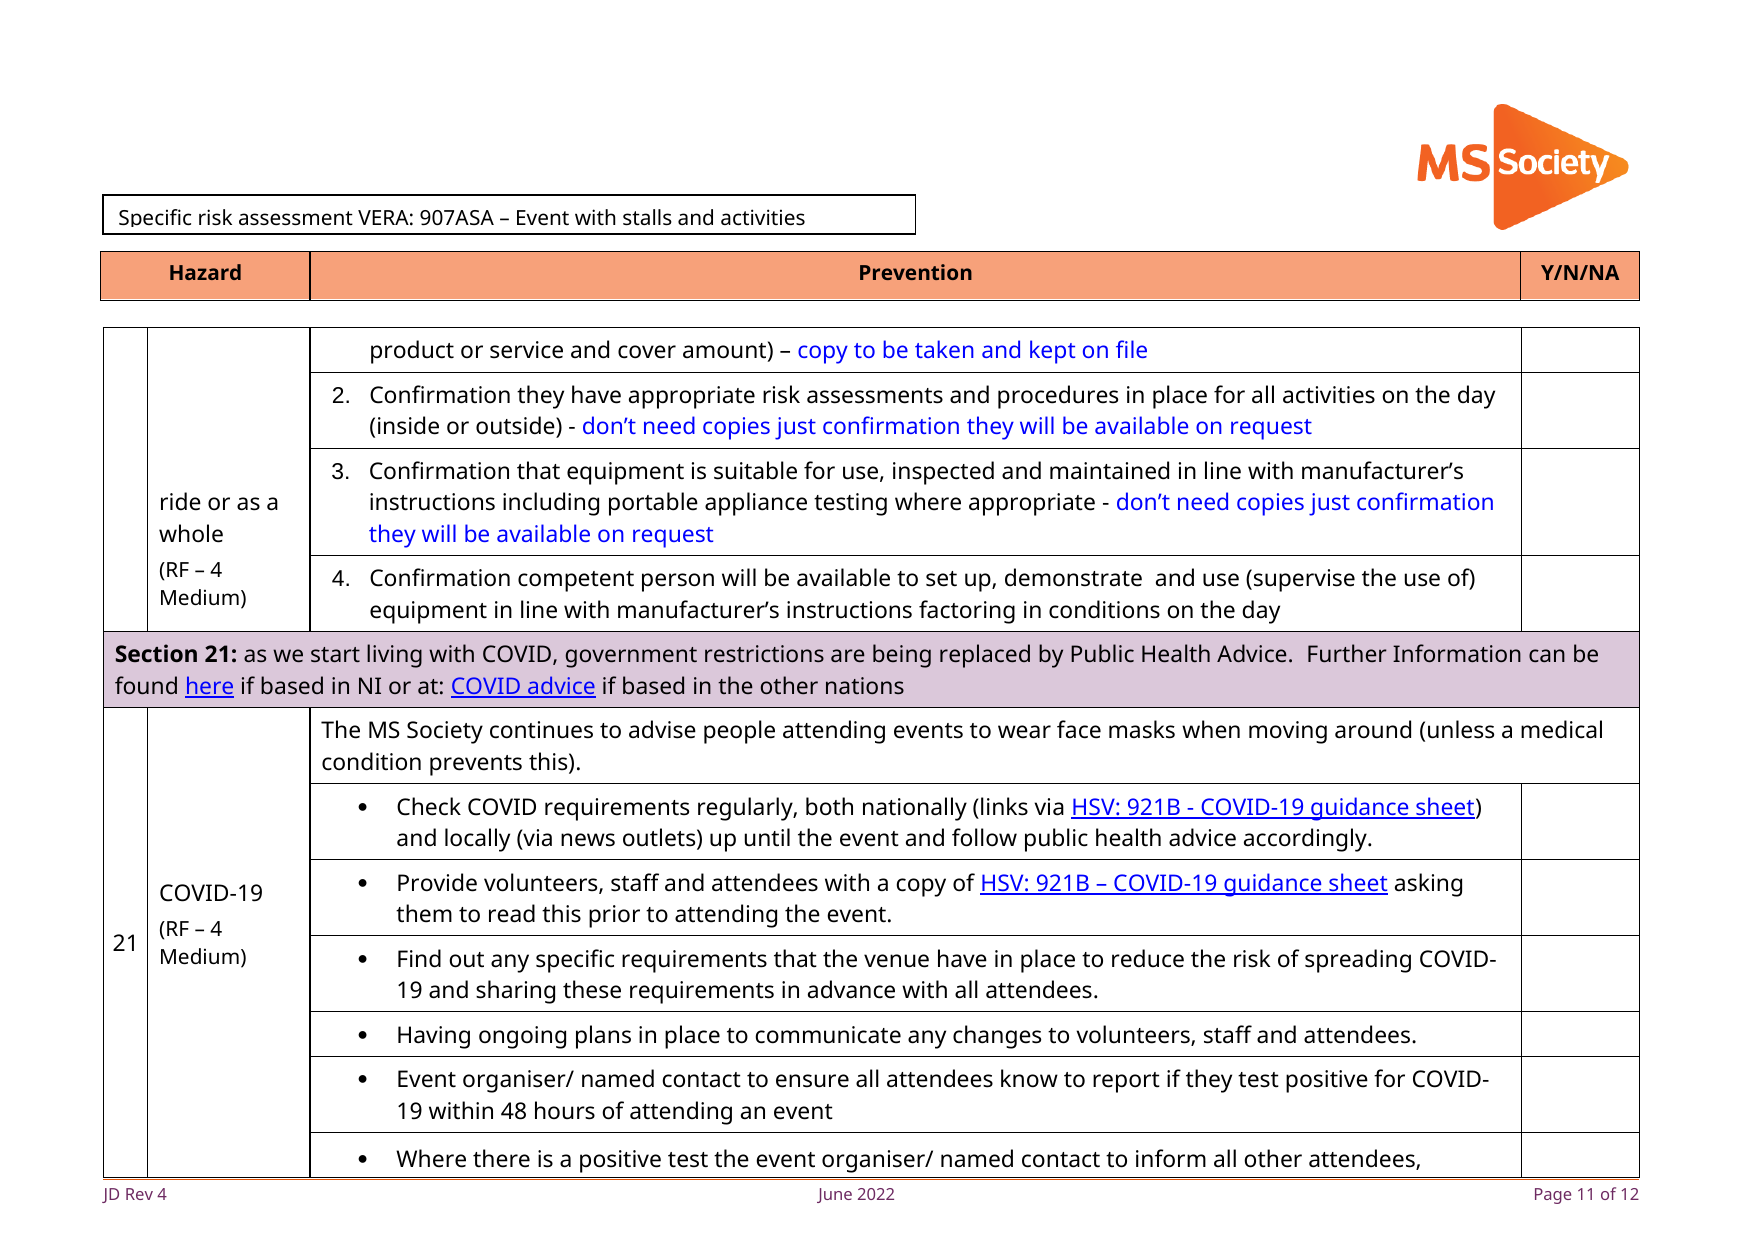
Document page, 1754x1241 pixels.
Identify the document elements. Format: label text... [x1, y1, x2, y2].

table_cell Confirmation they have appropriate risk assessments and procedures in place for all activities on the day (inside or outside) - don’t need copies just confirmation they will be available on request [311, 373, 1521, 448]
table_cell [1522, 936, 1639, 1011]
table_cell COVID-19 (RF – 4 Medium) [148, 708, 309, 1177]
table_cell [1522, 328, 1639, 372]
picture [1411, 101, 1633, 251]
table_cell Check COVID requirements regularly, both nationally (links via HSV: 921B - COVID-19 guidance sheet) and locally (via news outlets) up until the event and follow public health advice accordingly. [311, 784, 1521, 859]
table_cell The MS Society continues to advise people attending events to wear face masks when moving around (unless a medical condition prevents this). [311, 708, 1639, 783]
table_cell [1522, 373, 1639, 448]
table_cell 21 [104, 708, 147, 1177]
table_cell [1522, 784, 1639, 859]
table_cell Provide volunteers, staff and attendees with a copy of HSV: 921B – COVID-19 guidance sheet asking them to read this prior to attending the event. [311, 860, 1521, 935]
table_cell Confirmation that equipment is suitable for use, inspected and maintained in line with manufacturer’s instructions including portable appliance testing where appropriate - don’t need copies just confirmation they will be available on request [311, 449, 1521, 555]
table_cell [1522, 860, 1639, 935]
table_cell [1522, 1133, 1639, 1177]
table_cell Having ongoing plans in place to communicate any changes to volunteers, staff and attendees. [311, 1012, 1521, 1056]
table_cell Confirmation competent person will be available to set up, demonstrate and use (supervise the use of) equipment in line with manufacturer’s instructions factoring in conditions on the day [311, 556, 1521, 631]
table_cell [1522, 1012, 1639, 1056]
picture [1411, 301, 1633, 308]
table_cell [1522, 556, 1639, 631]
table_cell [1522, 449, 1639, 555]
table_cell Find out any specific requirements that the venue have in place to reduce the risk of spreading COVID-19 and sharing these requirements in advance with all attendees. [311, 936, 1521, 1011]
table_cell Section 21: as we start living with COVID, government restrictions are being replaced by Public Health Advice. Further Information can be found here if based in NI or at: COVID advice if based in the other nations [104, 632, 1639, 707]
table_cell [1522, 1057, 1639, 1132]
table_cell Event organiser/ named contact to ensure all attendees know to report if they test positive for COVID-19 within 48 hours of attending an event [311, 1057, 1521, 1132]
